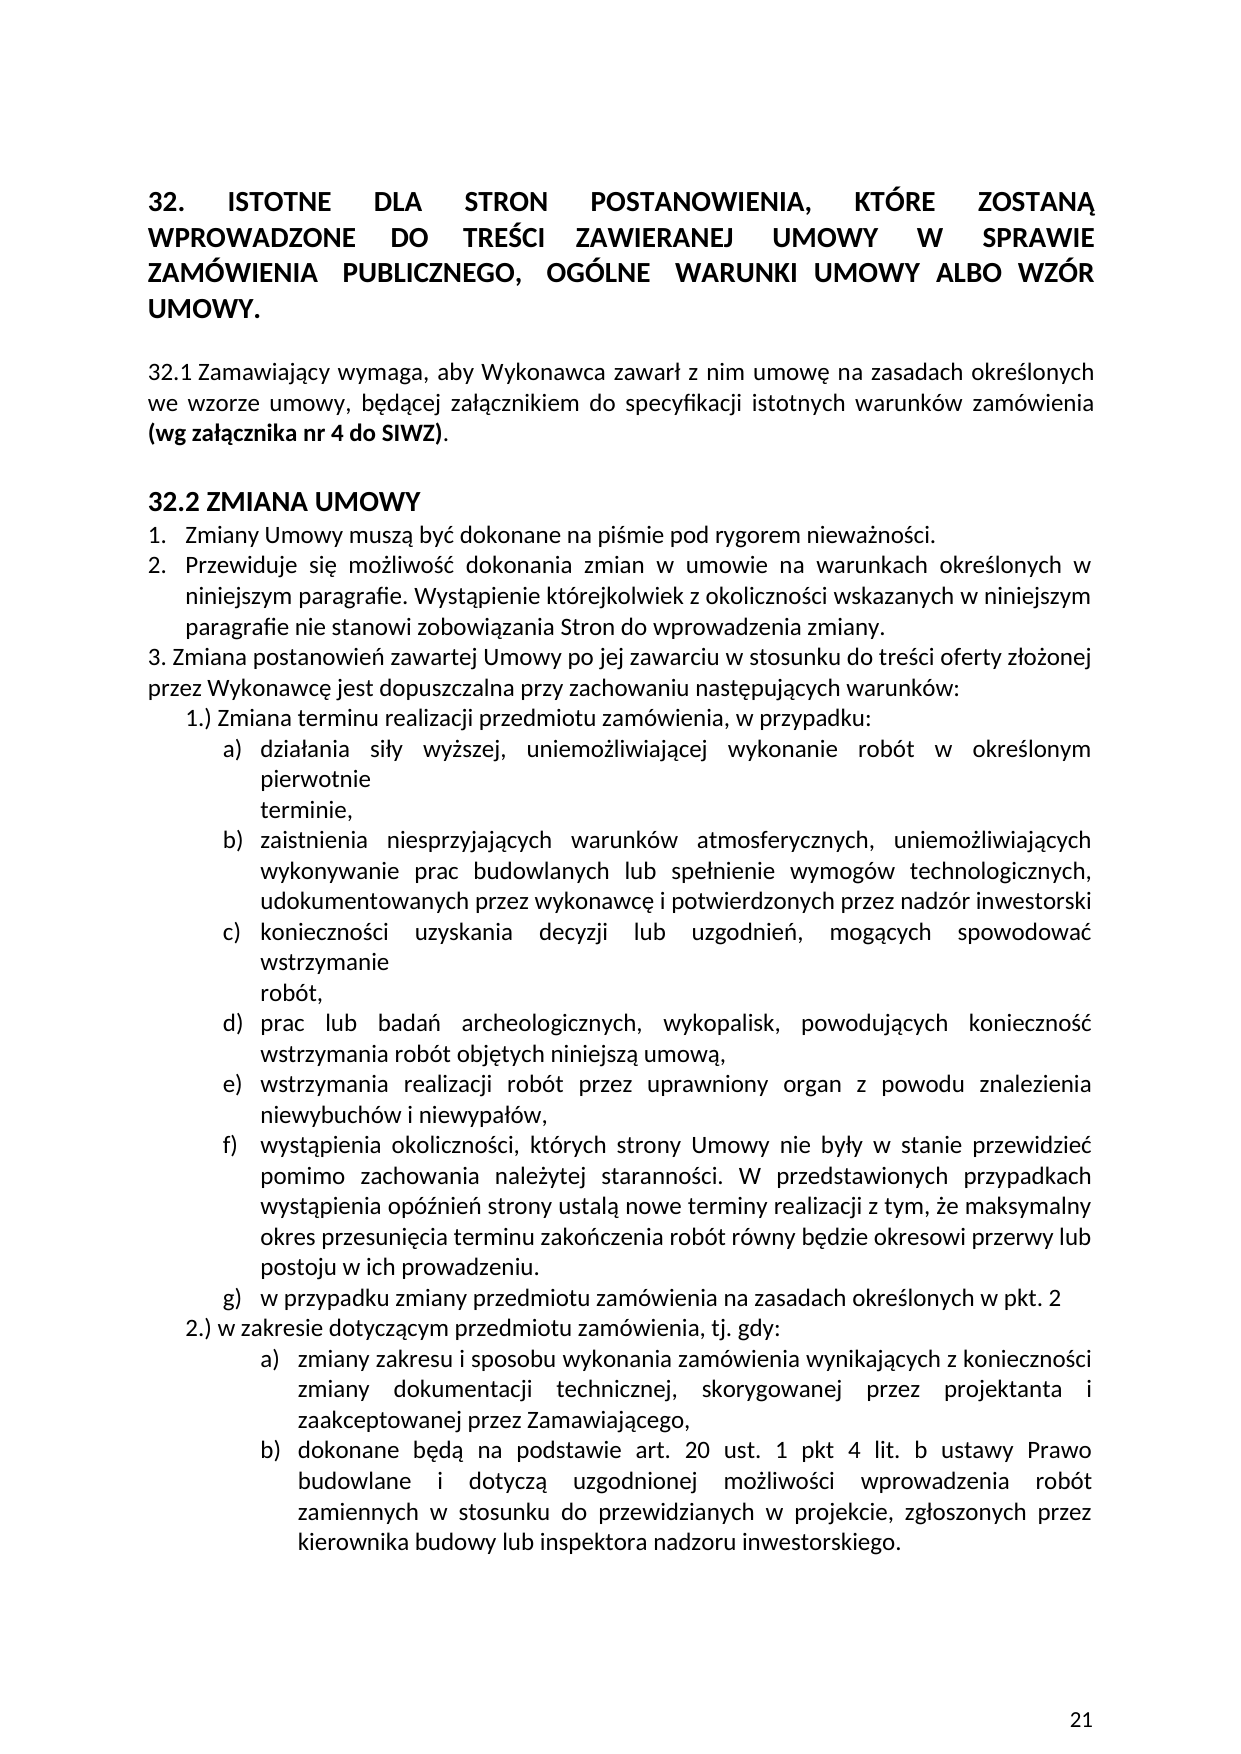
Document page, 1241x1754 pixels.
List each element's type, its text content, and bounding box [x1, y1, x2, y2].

list działania siły wyższej, uniemożliwiającej wykonanie robót w określonym pierwotnie terminie, [223, 733, 1093, 824]
list zaistnienia niesprzyjających warunków atmosferycznych, uniemożliwiających wykonywanie prac budowlanych lub spełnienie wymogów technologicznych, udokumentowanych przez wykonawcę i potwierdzonych przez nadzór inwestorski [223, 824, 1093, 916]
list dokonane będą na podstawie art. 20 ust. 1 pkt 4 lit. b ustawy Prawo budowlane i dotyczą uzgodnionej możliwości wprowadzenia robót zamiennych w stosunku do przewidzianych w projekcie, zgłoszonych przez kierownika budowy lub inspektora nadzoru inwestorskiego. [260, 1435, 1093, 1557]
text 32.2 ZMIANA UMOWY [148, 483, 1094, 519]
list wstrzymania realizacji robót przez uprawniony organ z powodu znalezienia niewybuchów i niewypałów, [223, 1068, 1093, 1129]
list prac lub badań archeologicznych, wykopalisk, powodujących konieczność wstrzymania robót objętych niniejszą umową, [223, 1007, 1093, 1068]
list zmiany zakresu i sposobu wykonania zamówienia wynikających z konieczności zmiany dokumentacji technicznej, skorygowanej przez projektanta i zaakceptowanej przez Zamawiającego, [260, 1343, 1093, 1435]
list Zmiany Umowy muszą być dokonane na piśmie pod rygorem nieważności. [148, 519, 1093, 549]
text 32. ISTOTNE DLA STRON POSTANOWIENIA, KTÓRE ZOSTANĄ WPROWADZONE DO TREŚCI ZAWIERANEJ UMOWY W SPRAWIE ZAMÓWIENIA PUBLICZNEGO, OGÓLNE WARUNKI UMOWY ALBO WZÓR UMOWY. [148, 183, 1095, 326]
text 3. Zmiana postanowień zawartej Umowy po jej zawarciu w stosunku do treści oferty złożonej przez Wykonawcę jest dopuszczalna przy zachowaniu następujących warunków: [148, 641, 1093, 702]
text 2.) w zakresie dotyczącym przedmiotu zamówienia, tj. gdy: [185, 1313, 1093, 1343]
text 32.1 Zamawiający wymaga, aby Wykonawca zawarł z nim umowę na zasadach określonych we wzorze umowy, będącej załącznikiem do specyfikacji istotnych warunków zamówienia (wg załącznika nr 4 do SIWZ). [148, 356, 1094, 448]
text 1.) Zmiana terminu realizacji przedmiotu zamówienia, w przypadku: [185, 702, 1093, 733]
list wystąpienia okoliczności, których strony Umowy nie były w stanie przewidzieć pomimo zachowania należytej staranności. W przedstawionych przypadkach wystąpienia opóźnień strony ustalą nowe terminy realizacji z tym, że maksymalny okres przesunięcia terminu zakończenia robót równy będzie okresowi przerwy lub postoju w ich prowadzeniu. [223, 1129, 1093, 1282]
list Przewiduje się możliwość dokonania zmian w umowie na warunkach określonych w niniejszym paragrafie. Wystąpienie którejkolwiek z okoliczności wskazanych w niniejszym paragrafie nie stanowi zobowiązania Stron do wprowadzenia zmiany. [148, 549, 1093, 641]
list konieczności uzyskania decyzji lub uzgodnień, mogących spowodować wstrzymanie robót, [223, 916, 1093, 1007]
list w przypadku zmiany przedmiotu zamówienia na zasadach określonych w pkt. 2 [223, 1282, 1093, 1313]
